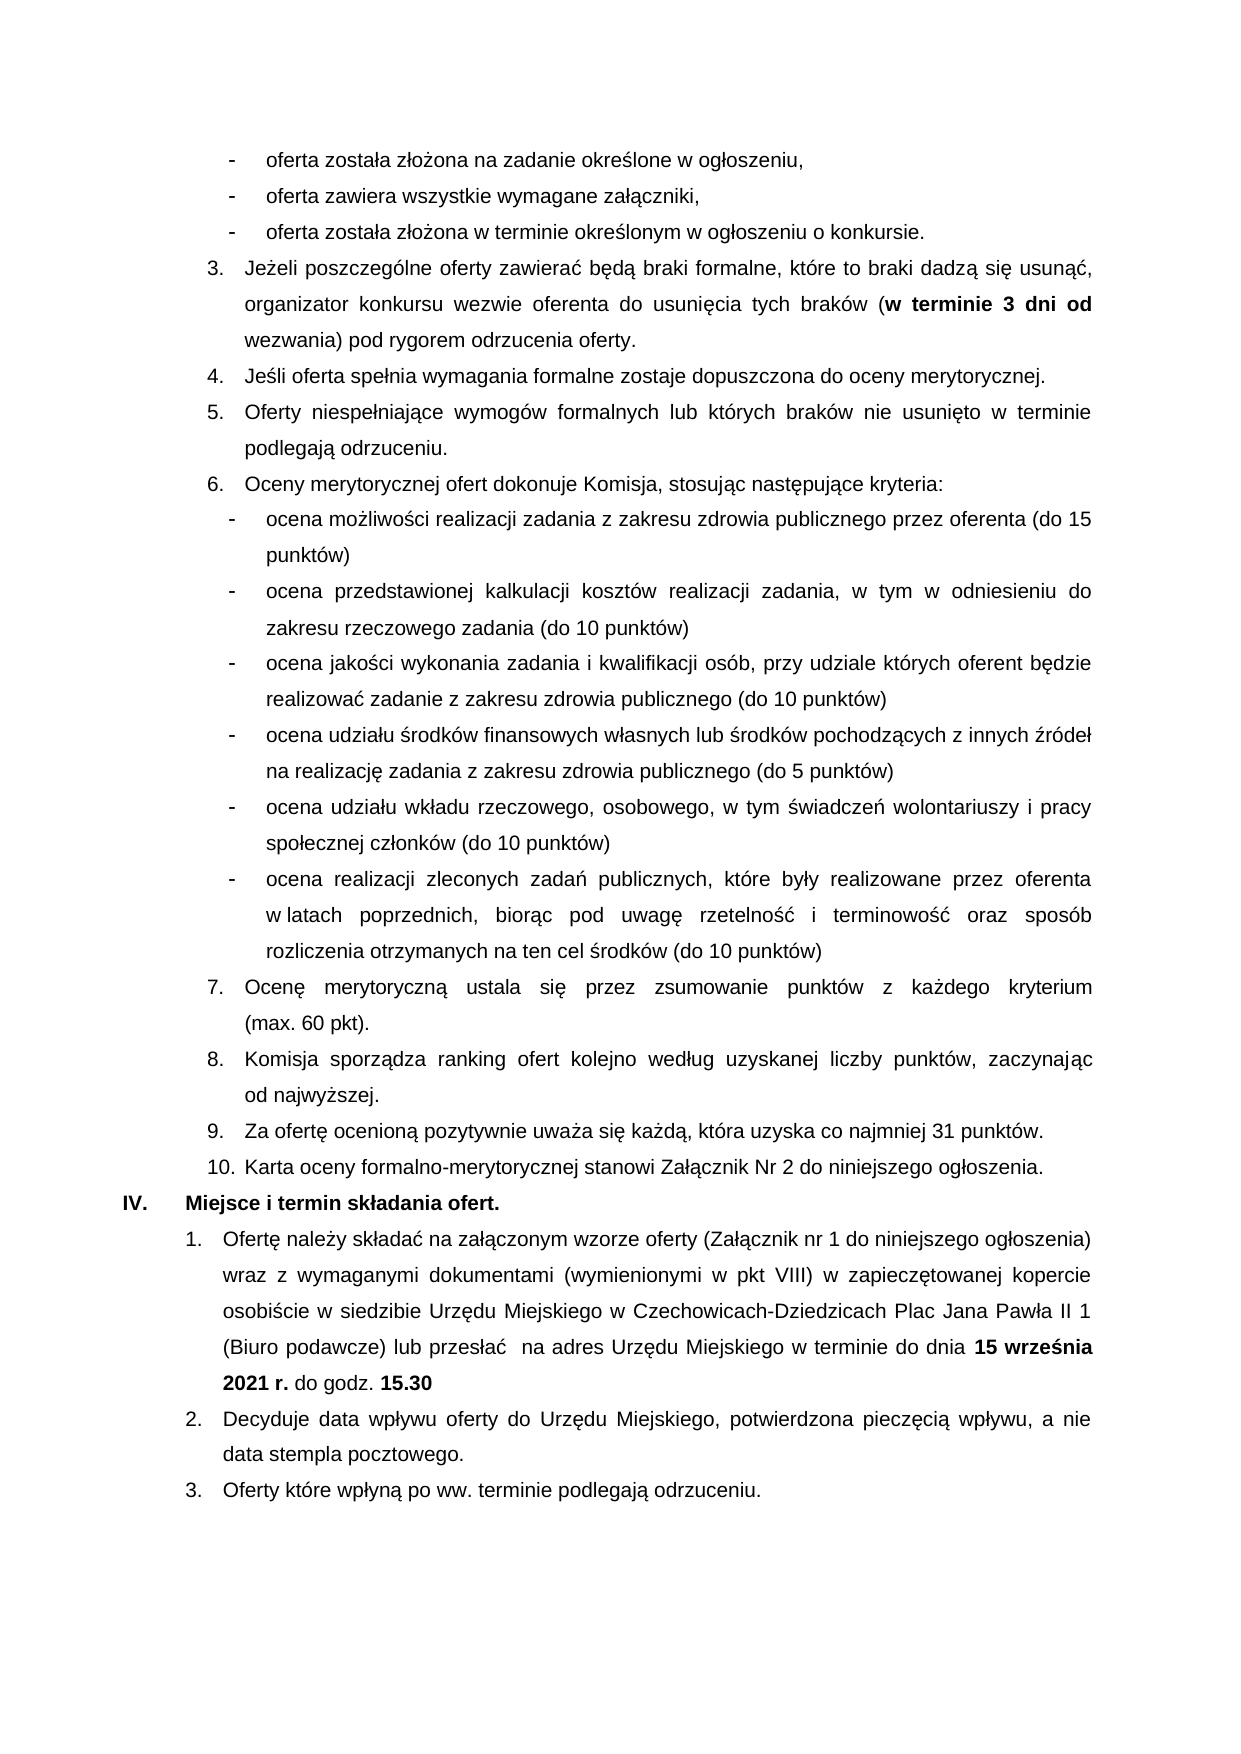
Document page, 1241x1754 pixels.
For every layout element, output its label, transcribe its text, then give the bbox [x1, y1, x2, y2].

list Oceny merytorycznej ofert dokonuje Komisja, stosując następujące kryteria: [207, 471, 1093, 495]
list Ofertę należy składać na załączonym wzorze oferty (Załącznik nr 1 do niniejszego ogłoszenia) wraz z wymaganymi dokumentami (wymienionymi w pkt VIII) w zapieczętowanej kopercie osobiście w siedzibie Urzędu Miejskiego w Czechowicach-Dziedzicach Plac Jana Pawła II 1 (Biuro podawcze) lub przesłać na adres Urzędu Miejskiego w terminie do dnia 15 września 2021 r. do godz. 15.30 [185, 1227, 1093, 1394]
list ocena jakości wykonania zadania i kwalifikacji osób, przy udziale których oferent będzie realizować zadanie z zakresu zdrowia publicznego (do 10 punktów) [228, 651, 1093, 711]
list Decyduje data wpływu oferty do Urzędu Miejskiego, potwierdzona pieczęcią wpływu, a nie data stempla pocztowego. [185, 1406, 1093, 1466]
list Jeżeli poszczególne oferty zawierać będą braki formalne, które to braki dadzą się usunąć, organizator konkursu wezwie oferenta do usunięcia tych braków (w terminie 3 dni od wezwania) pod rygorem odrzucenia oferty. [207, 256, 1093, 352]
list Miejsce i termin składania ofert. [148, 1191, 1093, 1215]
list ocena realizacji zleconych zadań publicznych, które były realizowane przez oferenta w latach poprzednich, biorąc pod uwagę rzetelność i terminowość oraz sposób rozliczenia otrzymanych na ten cel środków (do 10 punktów) [228, 867, 1093, 963]
list Za ofertę ocenioną pozytywnie uważa się każdą, która uzyska co najmniej 31 punktów. [207, 1119, 1093, 1143]
list ocena przedstawionej kalkulacji kosztów realizacji zadania, w tym w odniesieniu do zakresu rzeczowego zadania (do 10 punktów) [228, 579, 1093, 639]
list Ocenę merytoryczną ustala się przez zsumowanie punktów z każdego kryterium (max. 60 pkt). [207, 975, 1093, 1035]
list oferta zawiera wszystkie wymagane załączniki, [228, 184, 1093, 208]
list Karta oceny formalno-merytorycznej stanowi Załącznik Nr 2 do niniejszego ogłoszenia. [207, 1155, 1093, 1179]
list ocena udziału środków finansowych własnych lub środków pochodzących z innych źródeł na realizację zadania z zakresu zdrowia publicznego (do 5 punktów) [228, 723, 1093, 783]
list oferta została złożona w terminie określonym w ogłoszeniu o konkursie. [228, 220, 1093, 244]
list ocena możliwości realizacji zadania z zakresu zdrowia publicznego przez oferenta (do 15 punktów) [228, 507, 1093, 567]
list Oferty niespełniające wymogów formalnych lub których braków nie usunięto w terminie podlegają odrzuceniu. [207, 399, 1093, 459]
list Oferty które wpłyną po ww. terminie podlegają odrzuceniu. [185, 1478, 1093, 1502]
list Jeśli oferta spełnia wymagania formalne zostaje dopuszczona do oceny merytorycznej. [207, 363, 1093, 387]
list oferta została złożona na zadanie określone w ogłoszeniu, [228, 148, 1093, 172]
list ocena udziału wkładu rzeczowego, osobowego, w tym świadczeń wolontariuszy i pracy społecznej członków (do 10 punktów) [228, 795, 1093, 855]
list Komisja sporządza ranking ofert kolejno według uzyskanej liczby punktów, zaczynając od najwyższej. [207, 1047, 1093, 1107]
